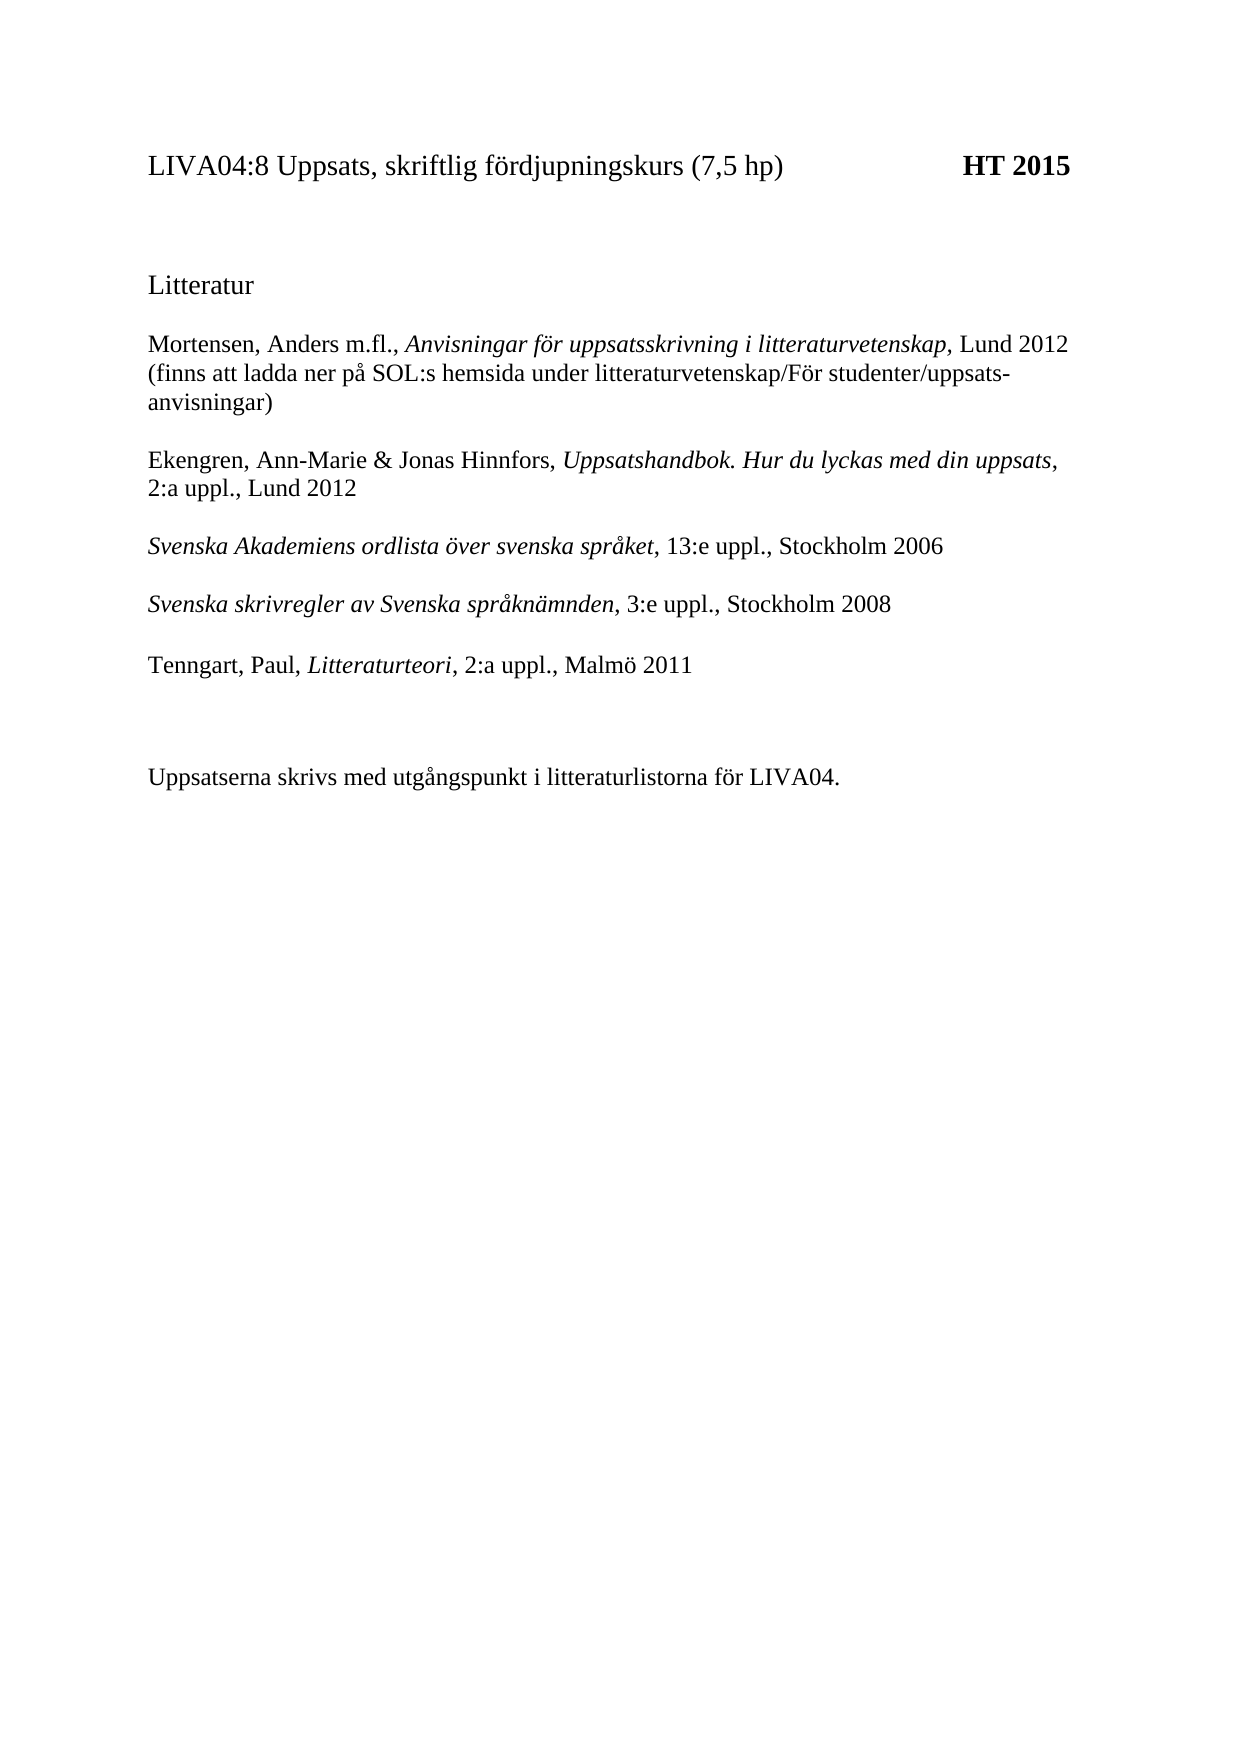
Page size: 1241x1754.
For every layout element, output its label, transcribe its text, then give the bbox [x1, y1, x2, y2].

text Svenska Akademiens ordlista över svenska språket, 13:e uppl., Stockholm 2006 [148, 531, 1093, 560]
text Litteratur [148, 268, 1093, 300]
text Tenngart, Paul, Litteraturteori, 2:a uppl., Malmö 2011 [148, 647, 1093, 680]
text Svenska skrivregler av Svenska språknämnden, 3:e uppl., Stockholm 2008 [148, 589, 1093, 618]
text Mortensen, Anders m.fl., Anvisningar för uppsatsskrivning i litteraturvetenskap, Lund 2012 (finns att ladda ner på SOL:s hemsida under litteraturvetenskap/För studenter/uppsats-anvisningar) [148, 329, 1093, 416]
text Ekengren, Ann-Marie & Jonas Hinnfors, Uppsatshandbok. Hur du lyckas med din uppsats, 2:a uppl., Lund 2012 [148, 445, 1093, 502]
text LIVA04:8 Uppsats, skriftlig fördjupningskurs (7,5 hp) HT 2015 [148, 148, 1093, 181]
text Uppsatserna skrivs med utgångspunkt i litteraturlistorna för LIVA04. [148, 762, 1093, 791]
